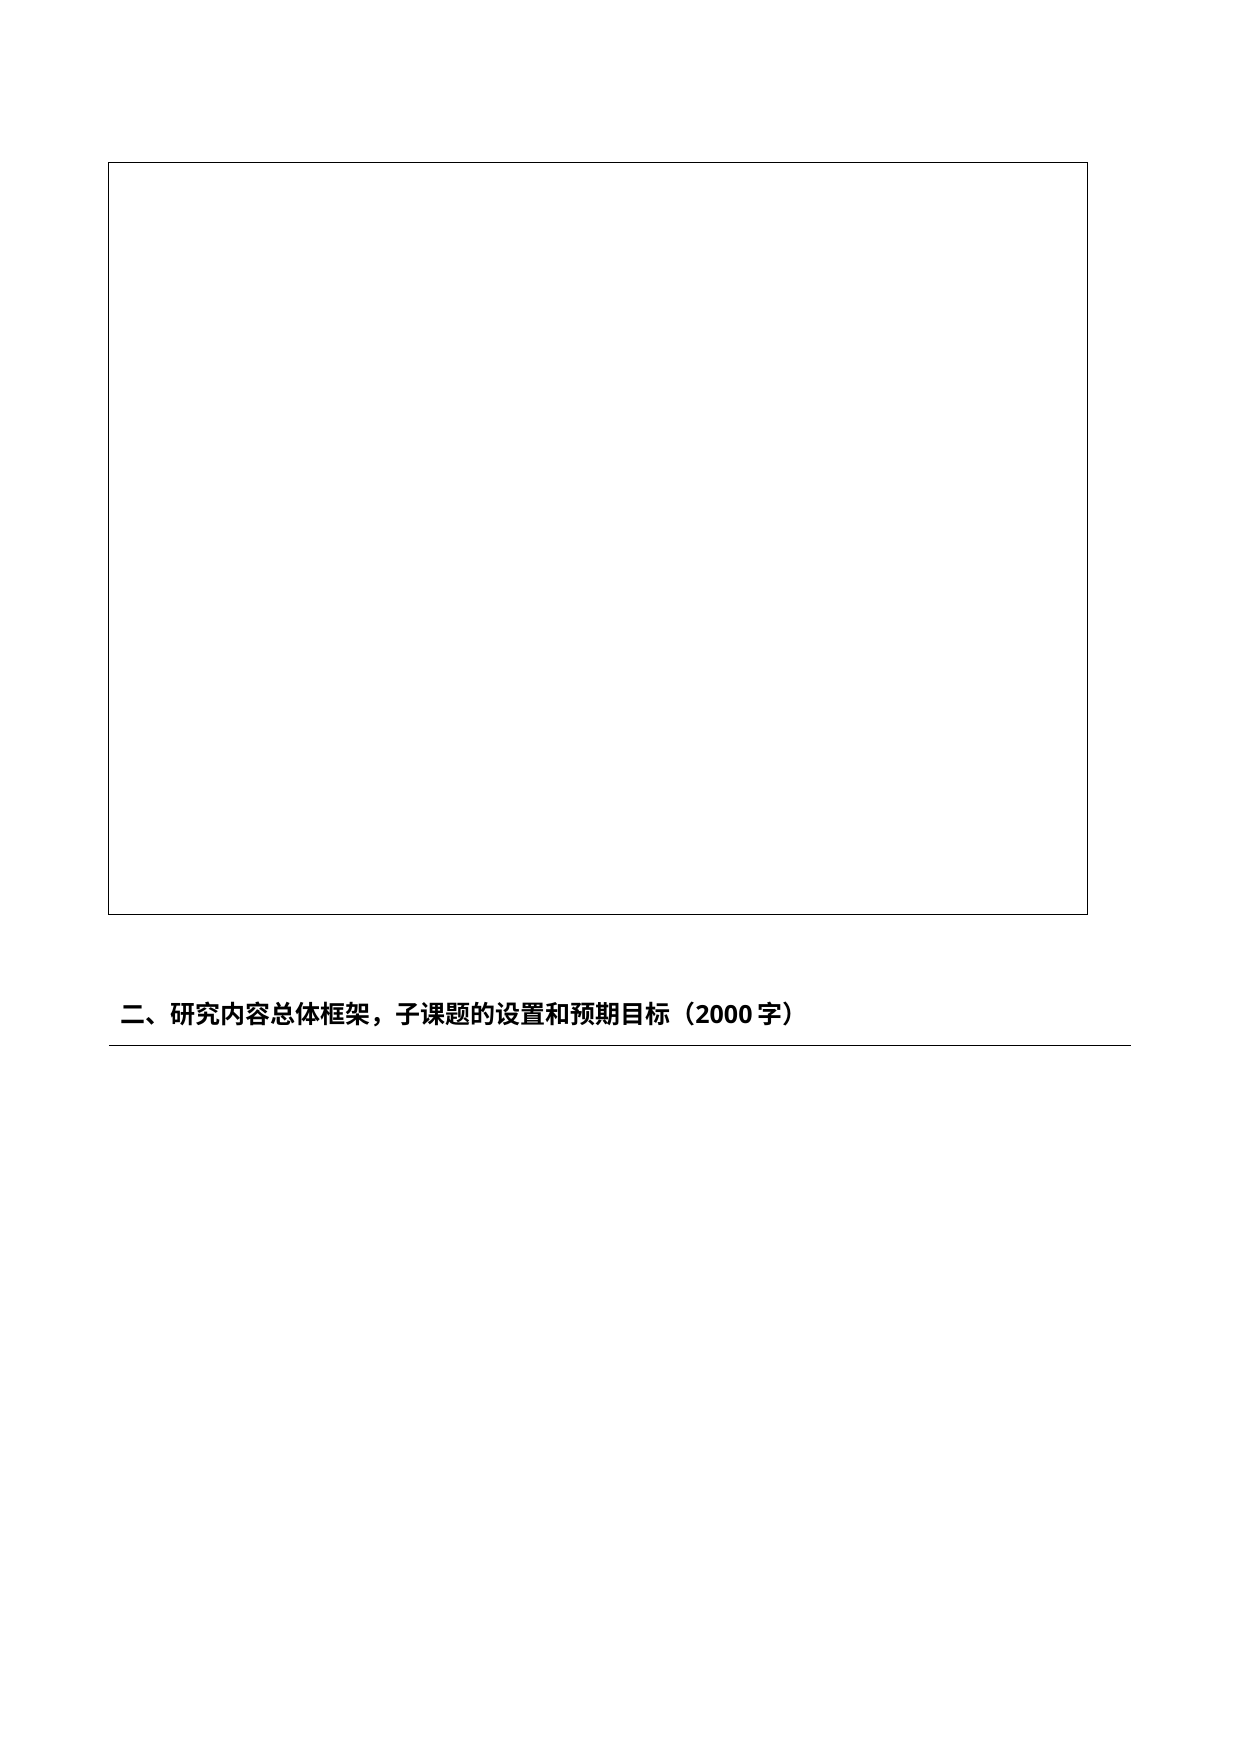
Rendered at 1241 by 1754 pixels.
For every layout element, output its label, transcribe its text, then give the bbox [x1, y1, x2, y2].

table_cell 二、研究内容总体框架，子课题的设置和预期目标（2000字） [109, 914, 1131, 1045]
table_cell [109, 163, 1087, 914]
